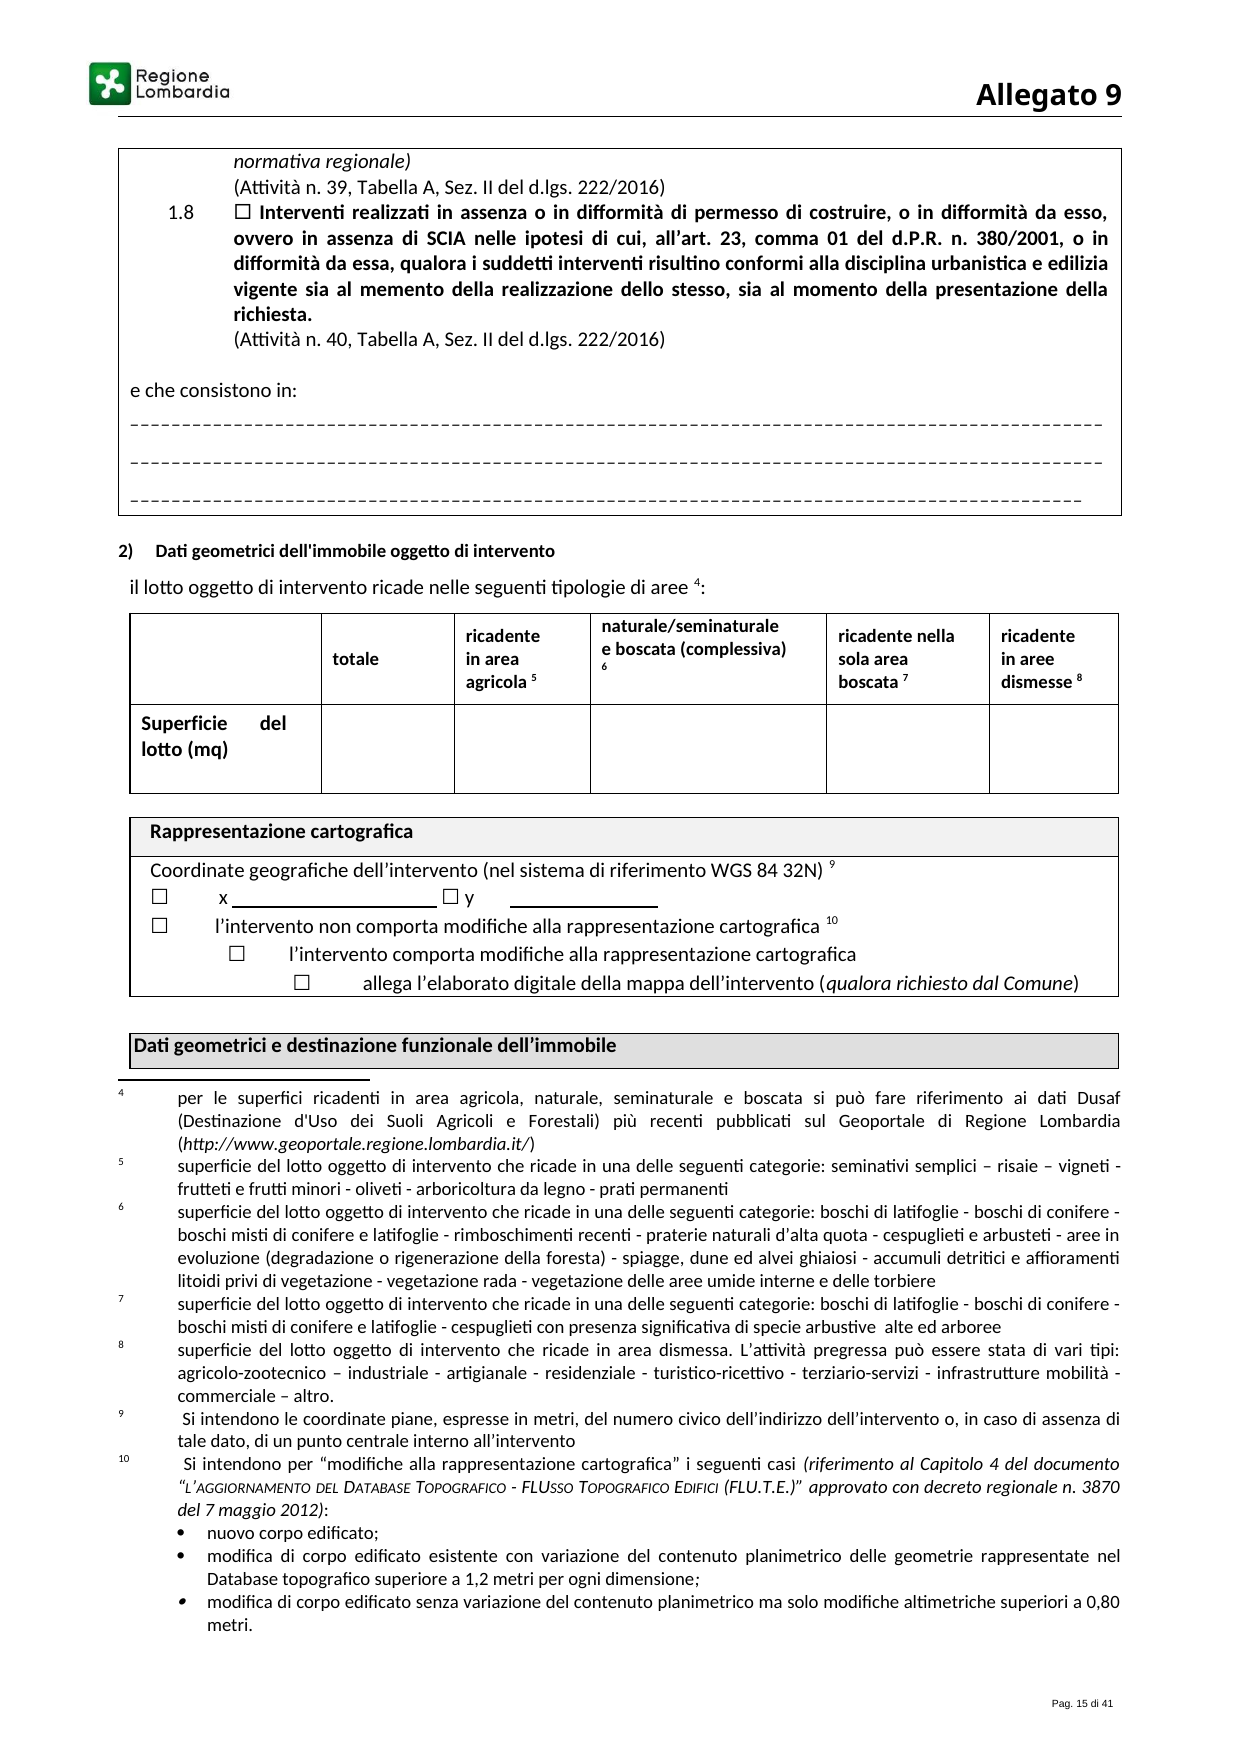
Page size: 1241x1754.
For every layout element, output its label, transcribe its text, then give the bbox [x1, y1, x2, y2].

table_header il lotto oggetto di intervento ricade nelle seguenti tipologie di aree : [118, 575, 1119, 1069]
picture [75, 50, 242, 118]
list Dati geometrici dell'immobile oggetto di intervento [118, 539, 1122, 562]
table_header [119, 149, 1121, 515]
